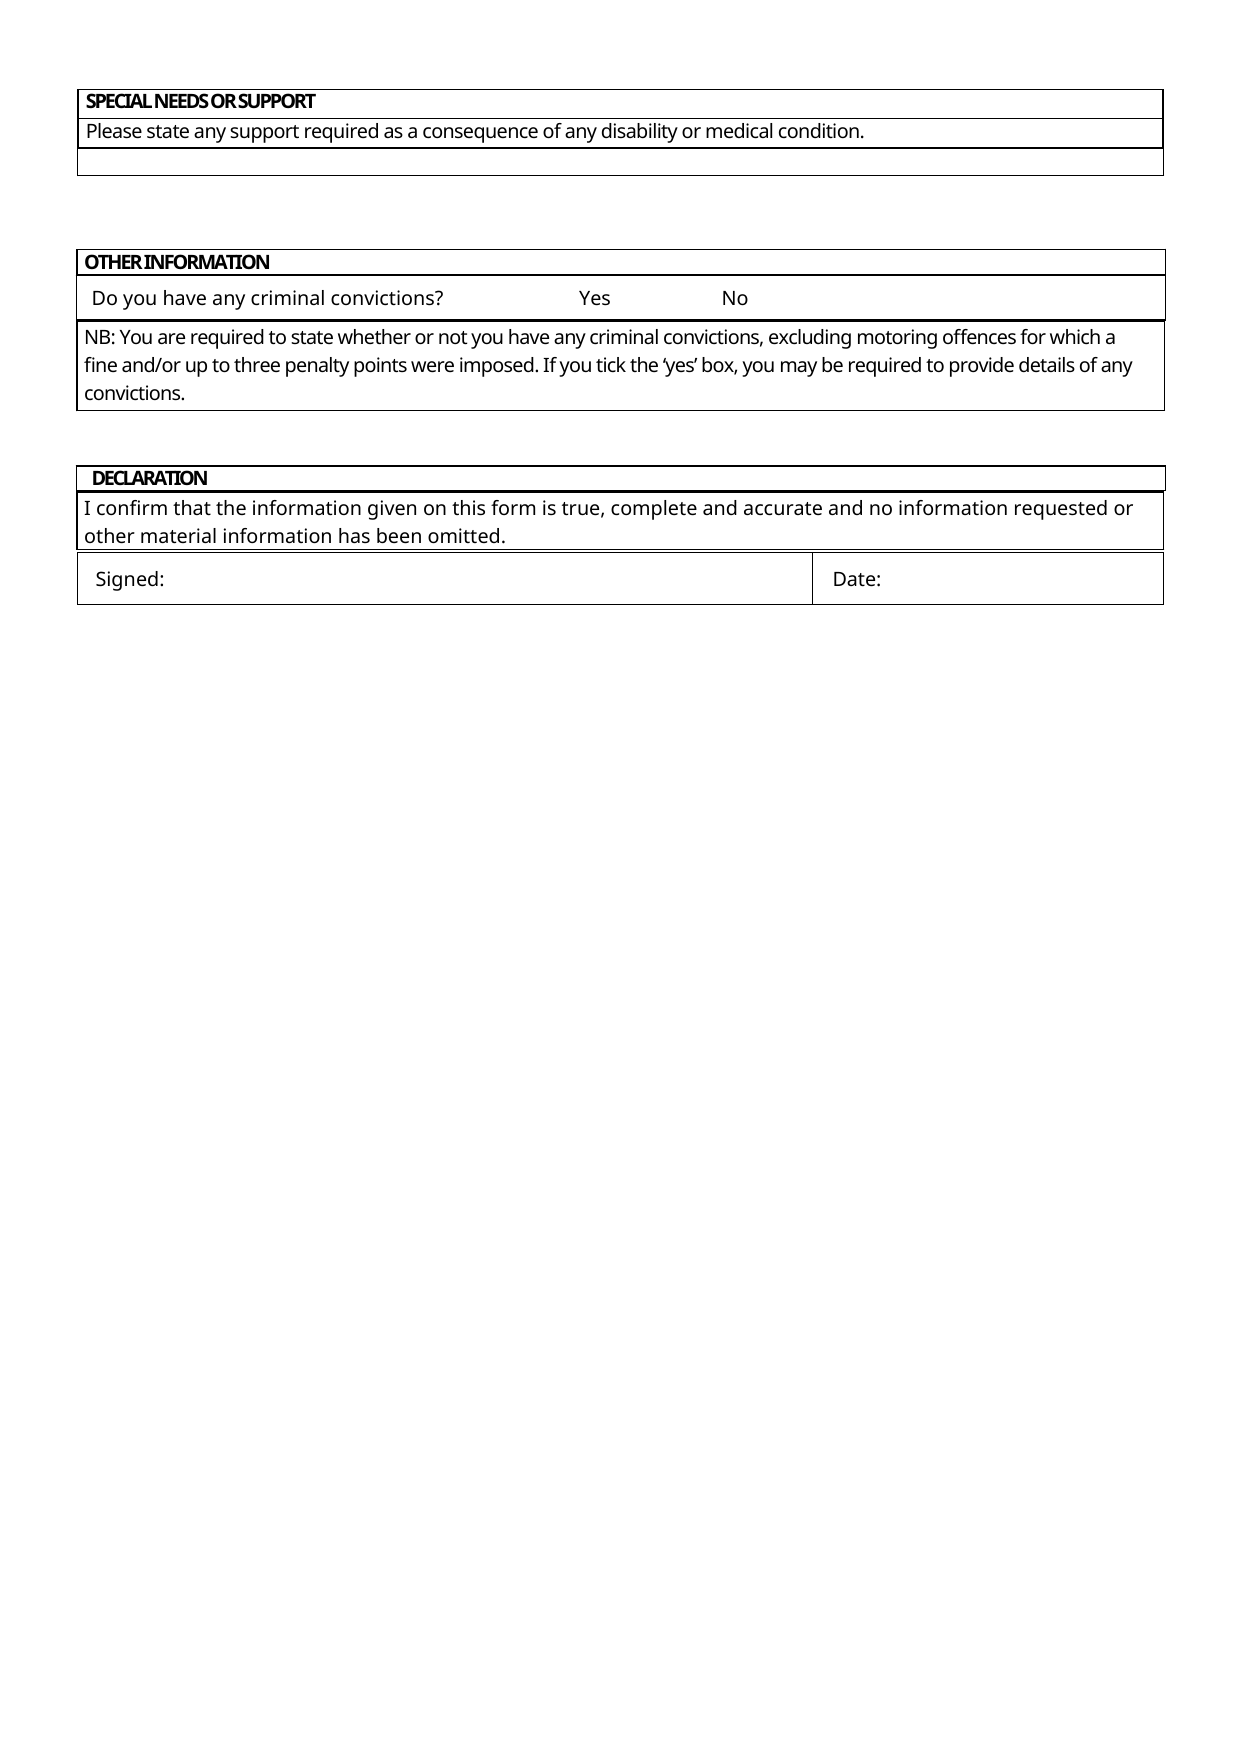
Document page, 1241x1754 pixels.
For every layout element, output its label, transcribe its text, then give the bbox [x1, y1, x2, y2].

text OTHER INFORMATION [78, 250, 1165, 274]
text I confirm that the information given on this form is true, complete and accurate and no information requested or other material information has been omitted. [78, 493, 1163, 549]
text NB: You are required to state whether or not you have any criminal convictions, excluding motoring offences for which a fine and/or up to three penalty points were imposed. If you tick the ‘yes’ box, you may be required to provide details of any convictions. [78, 322, 1164, 410]
text Do you have any criminal convictions? Yes No [77, 276, 1165, 319]
table_header Date: [813, 553, 1163, 604]
text DECLARATION [77, 467, 1165, 490]
table_header Signed: [78, 553, 812, 604]
